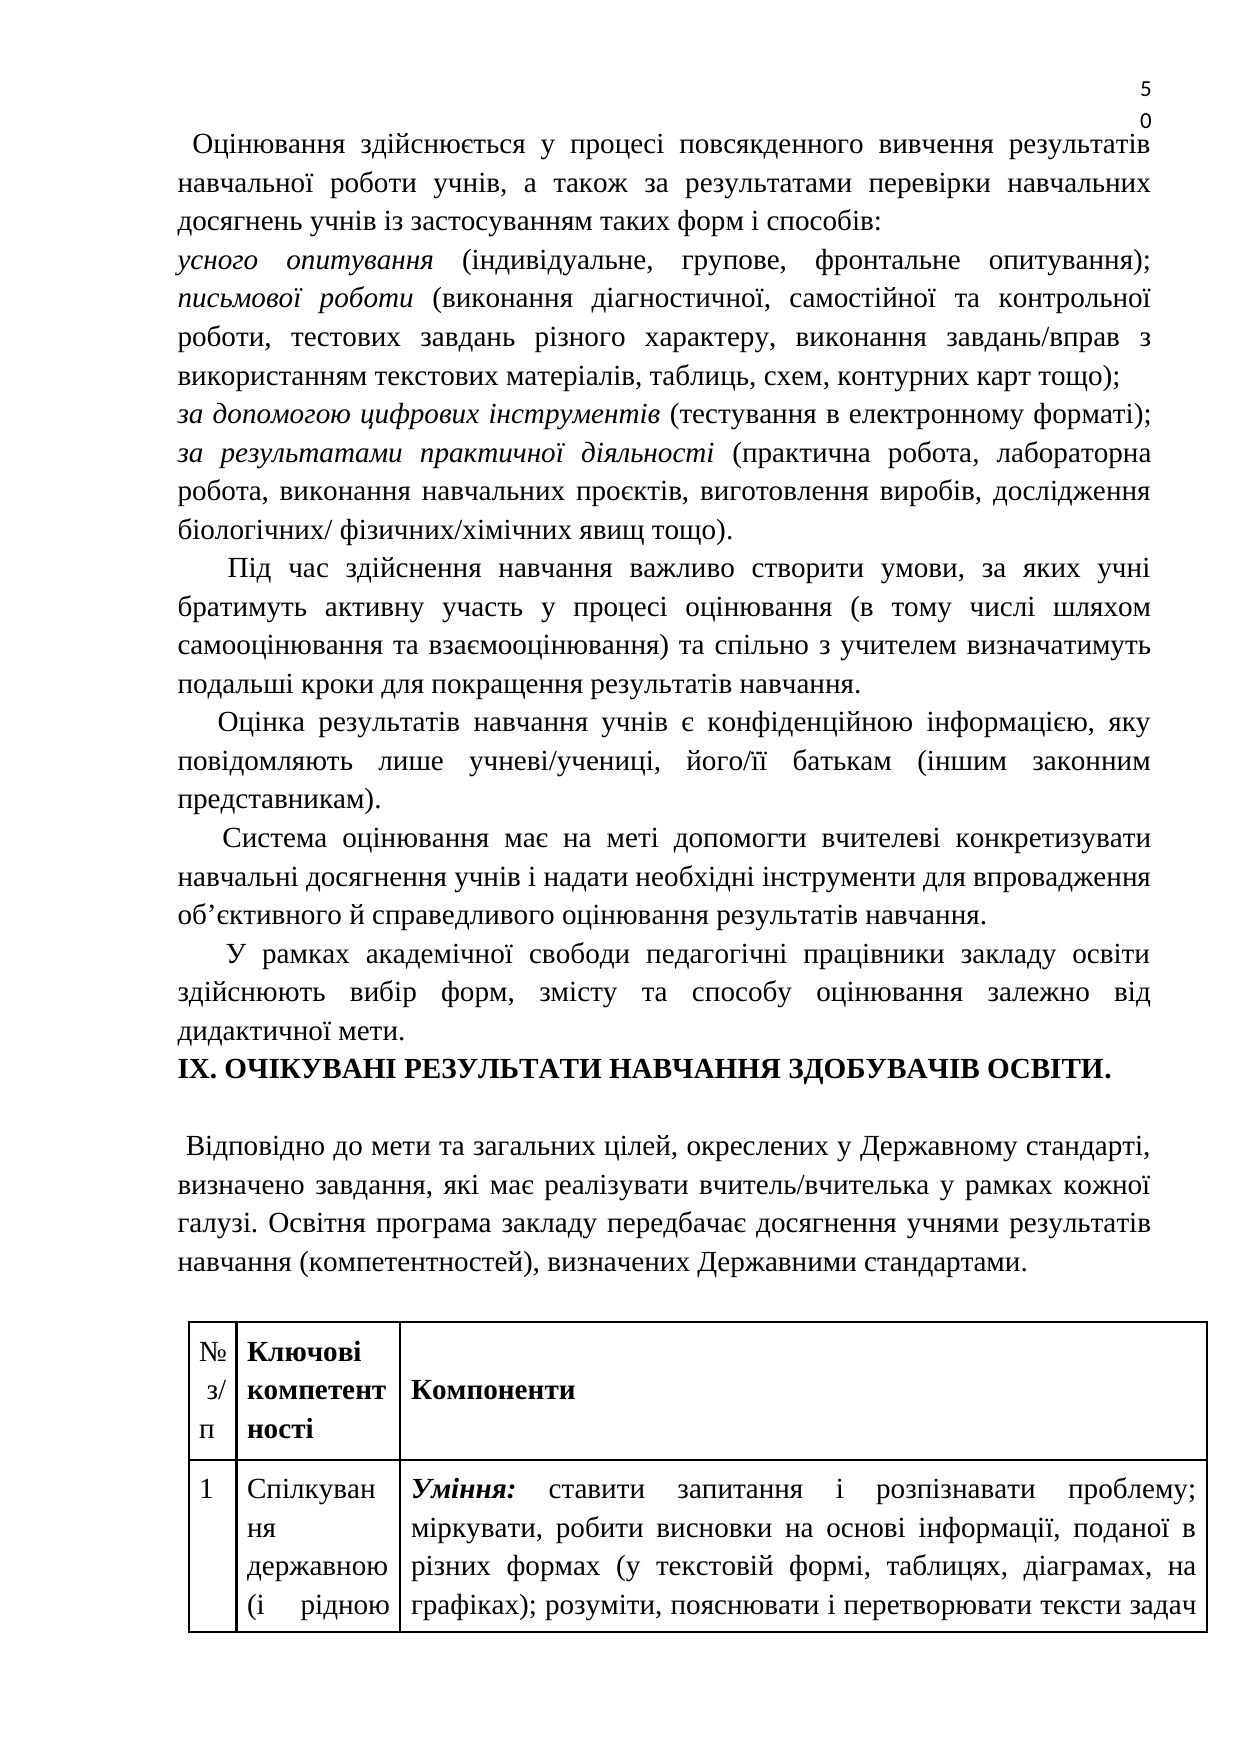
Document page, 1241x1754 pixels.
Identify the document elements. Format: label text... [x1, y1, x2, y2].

text Система оцінювання має на меті допомогти вчителеві конкретизувати навчальні досягнення учнів і надати необхідні інструменти для впровадження об’єктивного й справедливого оцінювання результатів навчання. [177, 820, 1152, 931]
text ІX. ОЧІКУВАНІ РЕЗУЛЬТАТИ НАВЧАННЯ ЗДОБУВАЧІВ ОСВІТИ. [177, 1051, 1152, 1085]
text усного опитування (індивідуальне, групове, фронтальне опитування); письмової роботи (виконання діагностичної, самостійної та контрольної роботи, тестових завдань різного характеру, виконання завдань/вправ з використанням текстових матеріалів, таблиць, схем, контурних карт тощо); [177, 242, 1152, 391]
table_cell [401, 1461, 1206, 1631]
table_cell 1 [190, 1461, 235, 1631]
text Оцінювання здійснюється у процесі повсякденного вивчення результатів навчальної роботи учнів, а також за результатами перевірки навчальних досягнень учнів із застосуванням таких форм і способів: [177, 126, 1152, 237]
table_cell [238, 1461, 399, 1631]
table_header Ключові компетентності [238, 1323, 399, 1459]
text за допомогою цифрових інструментів (тестування в електронному форматі); за результатами практичної діяльності (практична робота, лабораторна робота, виконання навчальних проєктів, виготовлення виробів, дослідження біологічних/ фізичних/хімічних явищ тощо). [177, 396, 1152, 545]
text Оцінка результатів навчання учнів є конфіденційною інформацією, яку повідомляють лише учневі/учениці, його/її батькам (іншим законним представникам). [177, 704, 1152, 815]
text Під час здійснення навчання важливо створити умови, за яких учні братимуть активну участь у процесі оцінювання (в тому числі шляхом самооцінювання та взаємооцінювання) та спільно з учителем визначатимуть подальші кроки для покращення результатів навчання. [177, 550, 1152, 699]
text Відповідно до мети та загальних цілей, окреслених у Державному стандарті, визначено завдання, які має реалізувати вчитель/вчителька у рамках кожної галузі. Освітня програма закладу передбачає досягнення учнями результатів навчання (компетентностей), визначених Державними стандартами. [177, 1128, 1152, 1278]
table_header Компоненти [401, 1323, 1206, 1459]
table_header № з/п [190, 1323, 235, 1459]
text У рамках академічної свободи педагогічні працівники закладу освіти здійснюють вибір форм, змісту та способу оцінювання залежно від дидактичної мети. [177, 936, 1152, 1046]
